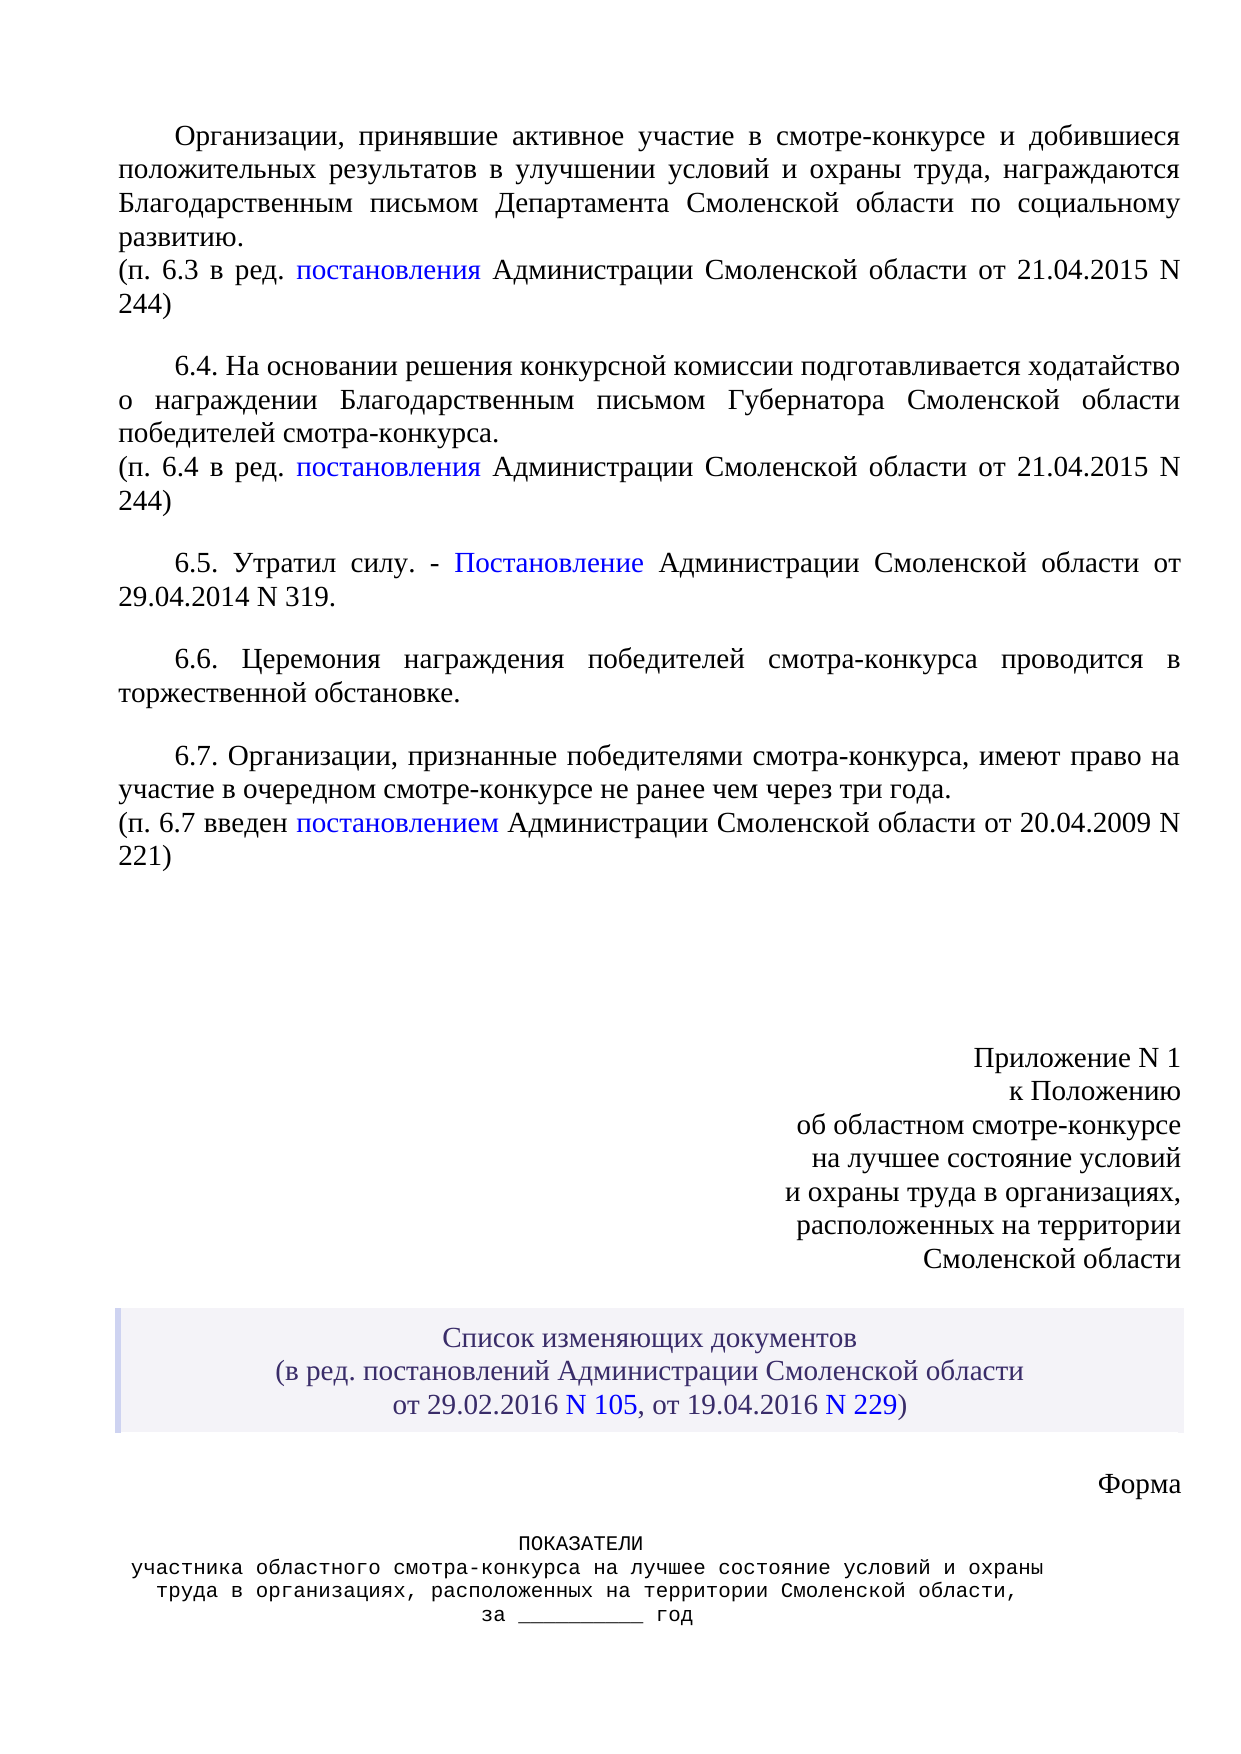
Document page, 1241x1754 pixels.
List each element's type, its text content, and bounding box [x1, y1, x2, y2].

text 6.5. Утратил силу. - Постановление Администрации Смоленской области от 29.04.2014 N 319. [118, 545, 1181, 612]
text 6.4. На основании решения конкурсной комиссии подготавливается ходатайство о награждении Благодарственным письмом Губернатора Смоленской области победителей смотра-конкурса. [118, 348, 1181, 449]
table_header Список изменяющих документов (в ред. постановлений Администрации Смоленской области от 29.02.2016 N 105, от 19.04.2016 N 229) [121, 1308, 1178, 1432]
text труда в организациях, расположенных на территории Смоленской области, [118, 1580, 1181, 1604]
text (п. 6.3 в ред. постановления Администрации Смоленской области от 21.04.2015 N 244) [118, 252, 1181, 319]
text на лучшее состояние условий [118, 1140, 1181, 1174]
text ПОКАЗАТЕЛИ [118, 1533, 1181, 1557]
text Форма [118, 1466, 1181, 1499]
text Приложение N 1 [118, 1040, 1181, 1073]
text (п. 6.4 в ред. постановления Администрации Смоленской области от 21.04.2015 N 244) [118, 449, 1181, 516]
text к Положению [118, 1073, 1181, 1107]
text 6.6. Церемония награждения победителей смотра-конкурса проводится в торжественной обстановке. [118, 642, 1181, 709]
text (п. 6.7 введен постановлением Администрации Смоленской области от 20.04.2009 N 221) [118, 805, 1181, 872]
text за __________ год [118, 1604, 1181, 1628]
text участника областного смотра-конкурса на лучшее состояние условий и охраны [118, 1557, 1181, 1580]
text Организации, принявшие активное участие в смотре-конкурсе и добившиеся положительных результатов в улучшении условий и охраны труда, награждаются Благодарственным письмом Департамента Смоленской области по социальному развитию. [118, 118, 1181, 252]
text и охраны труда в организациях, [118, 1174, 1181, 1207]
text 6.7. Организации, признанные победителями смотра-конкурса, имеют право на участие в очередном смотре-конкурсе не ранее чем через три года. [118, 738, 1181, 805]
text Смоленской области [118, 1241, 1181, 1274]
text расположенных на территории [118, 1207, 1181, 1241]
text об областном смотре-конкурсе [118, 1107, 1181, 1140]
